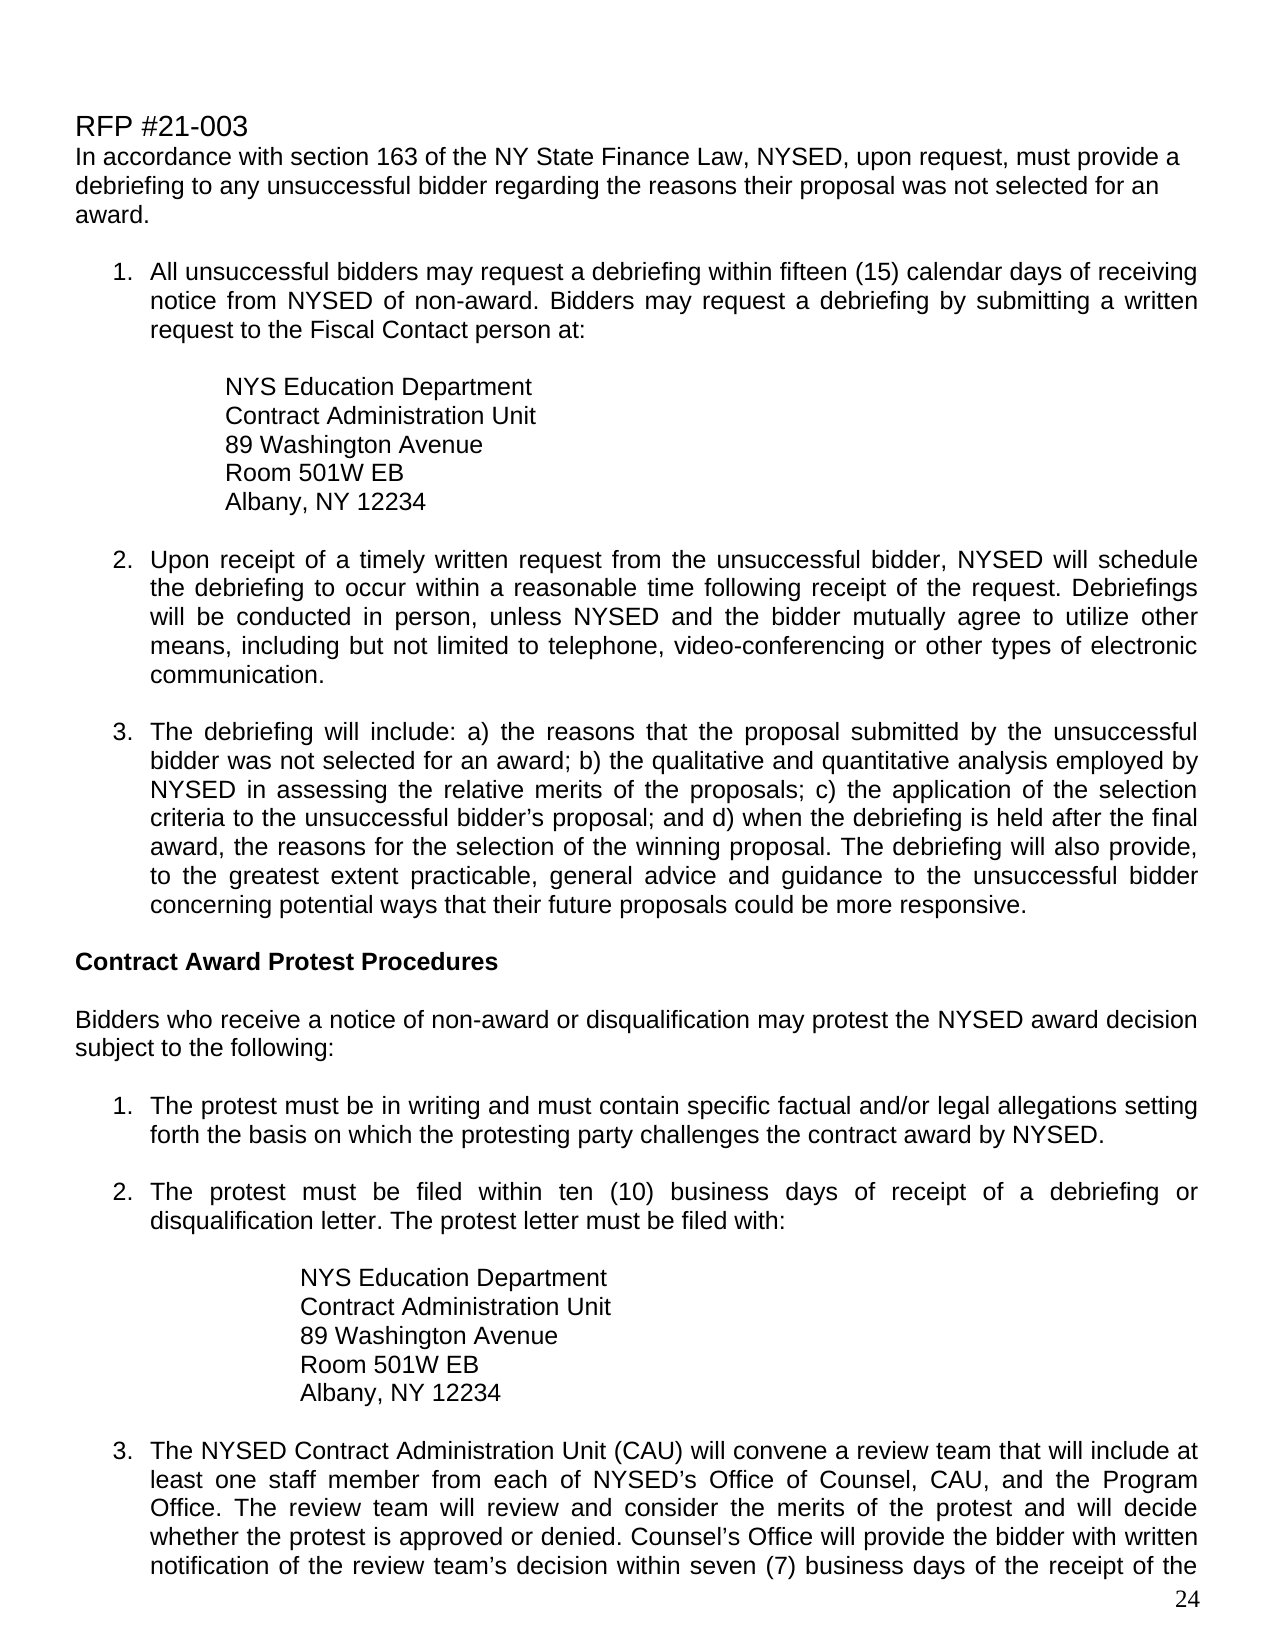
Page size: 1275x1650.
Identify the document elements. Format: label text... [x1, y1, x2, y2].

list The protest must be filed within ten (10) business days of receipt of a debriefing or disqualification letter. The protest letter must be filed with: [112, 1177, 1200, 1234]
text In accordance with section 163 of the NY State Finance Law, NYSED, upon request, must provide a debriefing to any unsuccessful bidder regarding the reasons their proposal was not selected for an award. [75, 142, 1200, 228]
list The protest must be in writing and must contain specific factual and/or legal allegations setting forth the basis on which the protesting party challenges the contract award by NYSED. [112, 1091, 1200, 1148]
list All unsuccessful bidders may request a debriefing within fifteen (15) calendar days of receiving notice from NYSED of non-award. Bidders may request a debriefing by submitting a written request to the Fiscal Contact person at: [112, 257, 1200, 343]
text NYS Education Department [225, 372, 1200, 401]
text 89 Washington Avenue [225, 429, 1200, 458]
subtitle Contract Award Protest Procedures [75, 947, 1200, 976]
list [112, 1436, 1200, 1579]
list Upon receipt of a timely written request from the unsuccessful bidder, NYSED will schedule the debriefing to occur within a reasonable time following receipt of the request. Debriefings will be conducted in person, unless NYSED and the bidder mutually agree to utilize other means, including but not limited to telephone, video-conferencing or other types of electronic communication. [112, 544, 1200, 688]
text NYS Education Department [300, 1263, 1200, 1292]
text Room 501W EB [225, 458, 1200, 487]
text Bidders who receive a notice of non-award or disqualification may protest the NYSED award decision subject to the following: [75, 1004, 1200, 1062]
text Contract Administration Unit [300, 1292, 1200, 1321]
list The debriefing will include: a) the reasons that the proposal submitted by the unsuccessful bidder was not selected for an award; b) the qualitative and quantitative analysis employed by NYSED in assessing the relative merits of the proposals; c) the application of the selection criteria to the unsuccessful bidder’s proposal; and d) when the debriefing is held after the final award, the reasons for the selection of the winning proposal. The debriefing will also provide, to the greatest extent practicable, general advice and guidance to the unsuccessful bidder concerning potential ways that their future proposals could be more responsive. [112, 717, 1200, 918]
text Room 501W EB [300, 1349, 1200, 1378]
text Albany, NY 12234 [225, 487, 1200, 516]
text Albany, NY 12234 [300, 1378, 1200, 1407]
text 89 Washington Avenue [300, 1321, 1200, 1349]
text Contract Administration Unit [225, 401, 1200, 429]
